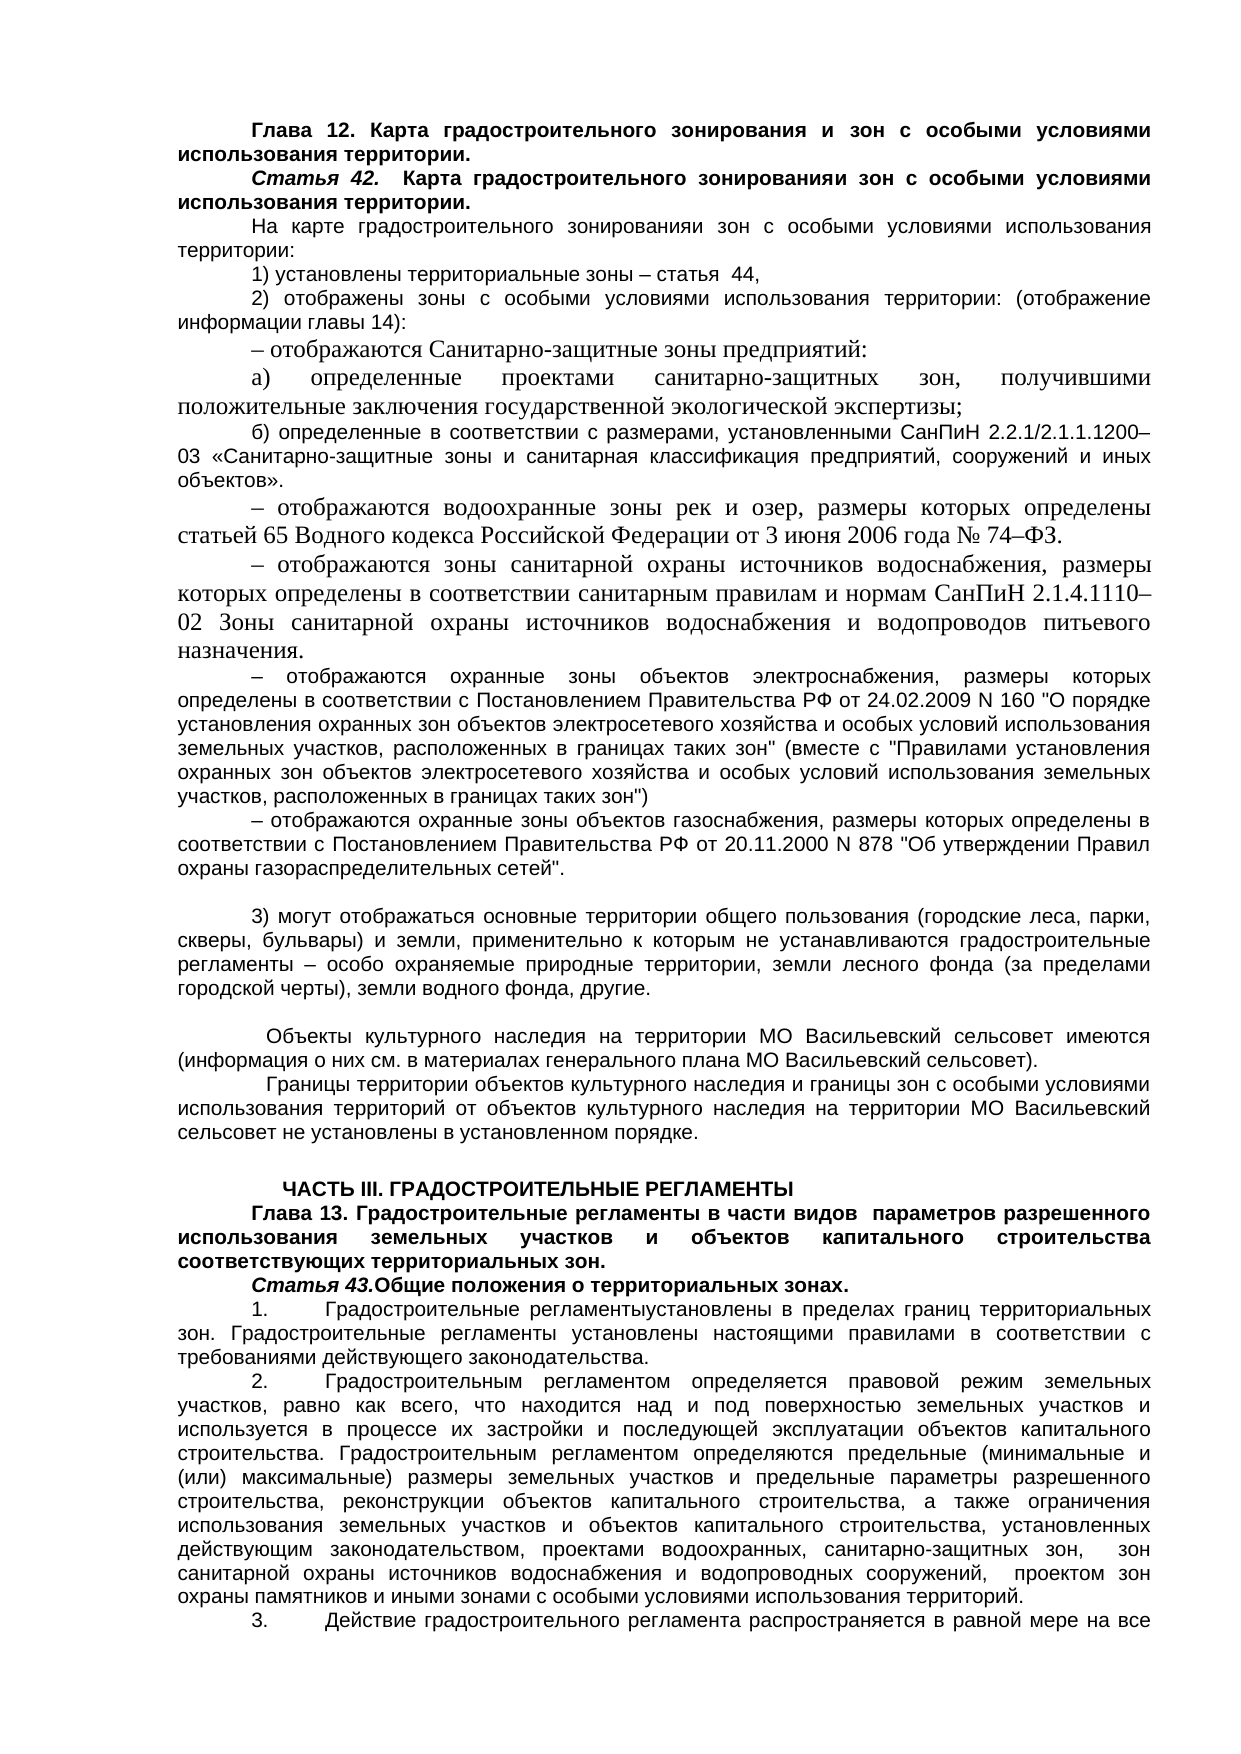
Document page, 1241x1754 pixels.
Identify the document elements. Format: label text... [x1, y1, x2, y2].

list Градостроительные регламентыустановлены в пределах границ территориальных зон. Градостроительные регламенты установлены настоящими правилами в соответствии с требованиями действующего законодательства. [177, 1297, 1152, 1369]
text – отображаются Санитарно-защитные зоны предприятий: [177, 334, 1152, 362]
text Статья 42. Карта градостроительного зонированияи зон с особыми условиями использования территории. [177, 166, 1152, 214]
text – отображаются охранные зоны объектов электроснабжения, размеры которых определены в соответствии с Постановлением Правительства РФ от 24.02.2009 N 160 "О порядке установления охранных зон объектов электросетевого хозяйства и особых условий использования земельных участков, расположенных в границах таких зон" (вместе с "Правилами установления охранных зон объектов электросетевого хозяйства и особых условий использования земельных участков, расположенных в границах таких зон") [177, 664, 1152, 808]
text Глава 12. Карта градостроительного зонирования и зон с особыми условиями использования территории. [177, 118, 1152, 166]
text Объекты культурного наследия на территории МО Васильевский сельсовет имеются (информация о них см. в материалах генерального плана МО Васильевский сельсовет). [177, 1024, 1152, 1072]
text б) определенные в соответствии с размерами, установленными СанПиН 2.2.1/2.1.1.1200–03 «Санитарно-защитные зоны и санитарная классификация предприятий, сооружений и иных объектов». [177, 420, 1152, 492]
text а) определенные проектами санитарно-защитных зон, получившими положительные заключения государственной экологической экспертизы; [177, 362, 1152, 420]
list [177, 1608, 1152, 1632]
text 2) отображены зоны с особыми условиями использования территории: (отображение информации главы 14): [177, 286, 1152, 334]
text – отображаются охранные зоны объектов газоснабжения, размеры которых определены в соответствии с Постановлением Правительства РФ от 20.11.2000 N 878 "Об утверждении Правил охраны газораспределительных сетей". [177, 808, 1152, 880]
text ЧАСТЬ III. ГРАДОСТРОИТЕЛЬНЫЕ РЕГЛАМЕНТЫ [177, 1177, 1152, 1201]
text Границы территории объектов культурного наследия и границы зон с особыми условиями использования территорий от объектов культурного наследия на территории МО Васильевский сельсовет не установлены в установленном порядке. [177, 1072, 1152, 1143]
text – отображаются зоны санитарной охраны источников водоснабжения, размеры которых определены в соответствии санитарным правилам и нормам СанПиН 2.1.4.1110–02 Зоны санитарной охраны источников водоснабжения и водопроводов питьевого назначения. [177, 549, 1152, 664]
text – отображаются водоохранные зоны рек и озер, размеры которых определены статьей 65 Водного кодекса Российской Федерации от 3 июня 2006 года № 74–ФЗ. [177, 492, 1152, 549]
list Градостроительным регламентом определяется правовой режим земельных участков, равно как всего, что находится над и под поверхностью земельных участков и используется в процессе их застройки и последующей эксплуатации объектов капитального строительства. Градостроительным регламентом определяются предельные (минимальные и (или) максимальные) размеры земельных участков и предельные параметры разрешенного строительства, реконструкции объектов капитального строительства, а также ограничения использования земельных участков и объектов капитального строительства, установленных действующим законодательством, проектами водоохранных, санитарно-защитных зон, зон санитарной охраны источников водоснабжения и водопроводных сооружений, проектом зон охраны памятников и иными зонами с особыми условиями использования территорий. [177, 1369, 1152, 1608]
text Статья 43.Общие положения о территориальных зонах. [177, 1273, 1152, 1297]
text Глава 13. Градостроительные регламенты в части видов параметров разрешенного использования земельных участков и объектов капитального строительства соответствующих территориальных зон. [177, 1201, 1152, 1273]
text На карте градостроительного зонированияи зон с особыми условиями использования территории: [177, 214, 1152, 262]
text 3) могут отображаться основные территории общего пользования (городские леса, парки, скверы, бульвары) и земли, применительно к которым не устанавливаются градостроительные регламенты – особо охраняемые природные территории, земли лесного фонда (за пределами городской черты), земли водного фонда, другие. [177, 904, 1152, 1000]
text 1) установлены территориальные зоны – статья 44, [177, 262, 1152, 286]
